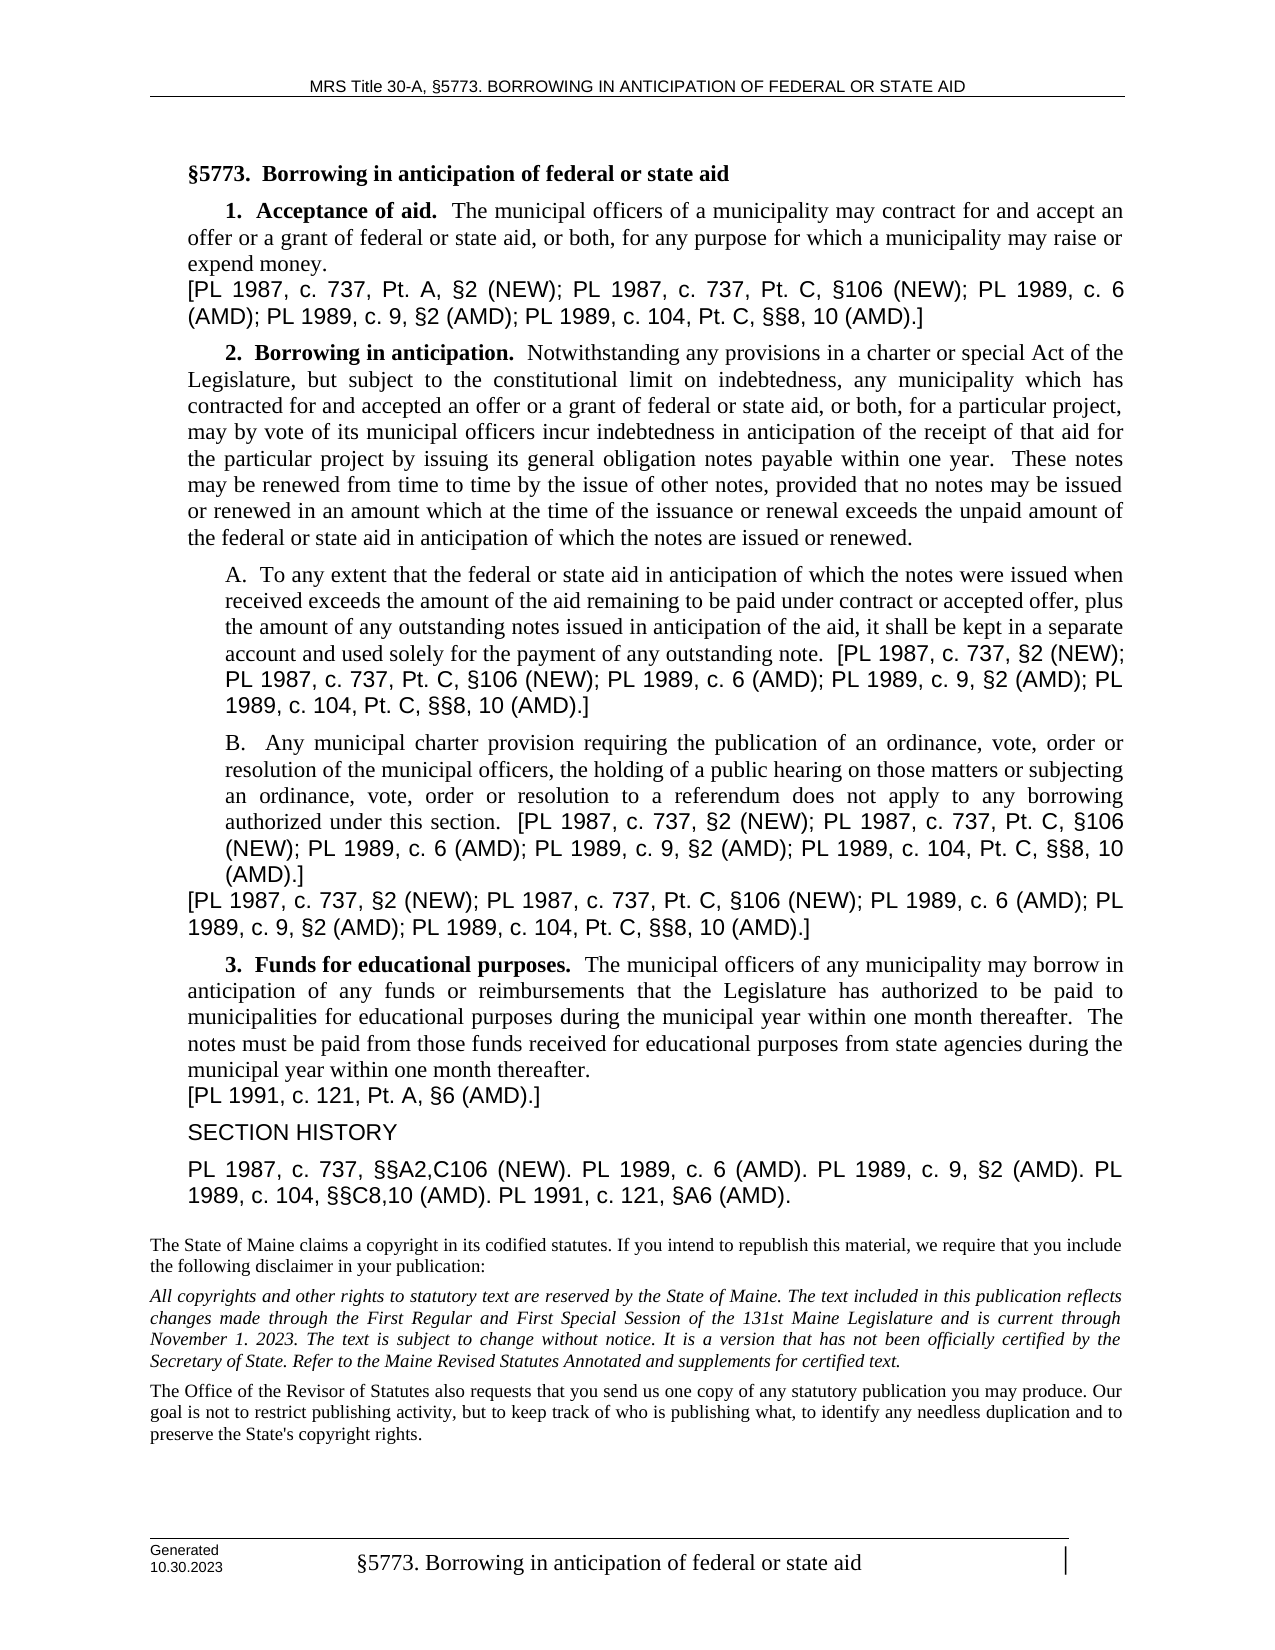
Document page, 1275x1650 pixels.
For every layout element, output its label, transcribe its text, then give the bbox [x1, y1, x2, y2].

text All copyrights and other rights to statutory text are reserved by the State of Maine. The text included in this publication reflects changes made through the First Regular and First Special Session of the 131st Maine Legislature and is current through November 1. 2023 . The text is subject to change without notice. It is a version that has not been officially certified by the Secretary of State. Refer to the Maine Revised Statutes Annotated and supplements for certified text. [150, 1285, 1125, 1371]
text The State of Maine claims a copyright in its codified statutes. If you intend to republish this material, we require that you include the following disclaimer in your publication: [150, 1234, 1125, 1277]
text B. Any municipal charter provision requiring the publication of an ordinance, vote, order or resolution of the municipal officers, the holding of a public hearing on those matters or subjecting an ordinance, vote, order or resolution to a referendum does not apply to any borrowing authorized under this section. [PL 1987, c. 737, §2 (NEW); PL 1987, c. 737, Pt. C, §106 (NEW); PL 1989, c. 6 (AMD); PL 1989, c. 9, §2 (AMD); PL 1989, c. 104, Pt. C, §§8, 10 (AMD).] [225, 729, 1125, 887]
text PL 1987, c. 737, §§A2,C106 (NEW). PL 1989, c. 6 (AMD). PL 1989, c. 9, §2 (AMD). PL 1989, c. 104, §§C8,10 (AMD). PL 1991, c. 121, §A6 (AMD). [187, 1156, 1125, 1209]
text 2. Borrowing in anticipation. Notwithstanding any provisions in a charter or special Act of the Legislature, but subject to the constitutional limit on indebtedness, any municipality which has contracted for and accepted an offer or a grant of federal or state aid, or both, for a particular project, may by vote of its municipal officers incur indebtedness in anticipation of the receipt of that aid for the particular project by issuing its general obligation notes payable within one year. These notes may be renewed from time to time by the issue of other notes, provided that no notes may be issued or renewed in an amount which at the time of the issuance or renewal exceeds the unpaid amount of the federal or state aid in anticipation of which the notes are issued or renewed. [187, 339, 1125, 550]
text The Office of the Revisor of Statutes also requests that you send us one copy of any statutory publication you may produce. Our goal is not to restrict publishing activity, but to keep track of who is publishing what, to identify any needless duplication and to preserve the State's copyright rights. [150, 1380, 1125, 1444]
text §5773. Borrowing in anticipation of federal or state aid [187, 160, 1125, 187]
text SECTION HISTORY [187, 1119, 1125, 1146]
text 3. Funds for educational purposes. The municipal officers of any municipality may borrow in anticipation of any funds or reimbursements that the Legislature has authorized to be paid to municipalities for educational purposes during the municipal year within one month thereafter. The notes must be paid from those funds received for educational purposes from state agencies during the municipal year within one month thereafter. [187, 951, 1125, 1082]
text [PL 1991, c. 121, Pt. A, §6 (AMD).] [187, 1082, 1125, 1109]
text 1. Acceptance of aid. The municipal officers of a municipality may contract for and accept an offer or a grant of federal or state aid, or both, for any purpose for which a municipality may raise or expend money. [187, 197, 1125, 276]
text A. To any extent that the federal or state aid in anticipation of which the notes were issued when received exceeds the amount of the aid remaining to be paid under contract or accepted offer, plus the amount of any outstanding notes issued in anticipation of the aid, it shall be kept in a separate account and used solely for the payment of any outstanding note. [PL 1987, c. 737, §2 (NEW); PL 1987, c. 737, Pt. C, §106 (NEW); PL 1989, c. 6 (AMD); PL 1989, c. 9, §2 (AMD); PL 1989, c. 104, Pt. C, §§8, 10 (AMD).] [225, 561, 1125, 719]
text [PL 1987, c. 737, Pt. A, §2 (NEW); PL 1987, c. 737, Pt. C, §106 (NEW); PL 1989, c. 6 (AMD); PL 1989, c. 9, §2 (AMD); PL 1989, c. 104, Pt. C, §§8, 10 (AMD).] [187, 276, 1125, 329]
text [PL 1987, c. 737, §2 (NEW); PL 1987, c. 737, Pt. C, §106 (NEW); PL 1989, c. 6 (AMD); PL 1989, c. 9, §2 (AMD); PL 1989, c. 104, Pt. C, §§8, 10 (AMD).] [187, 887, 1125, 940]
